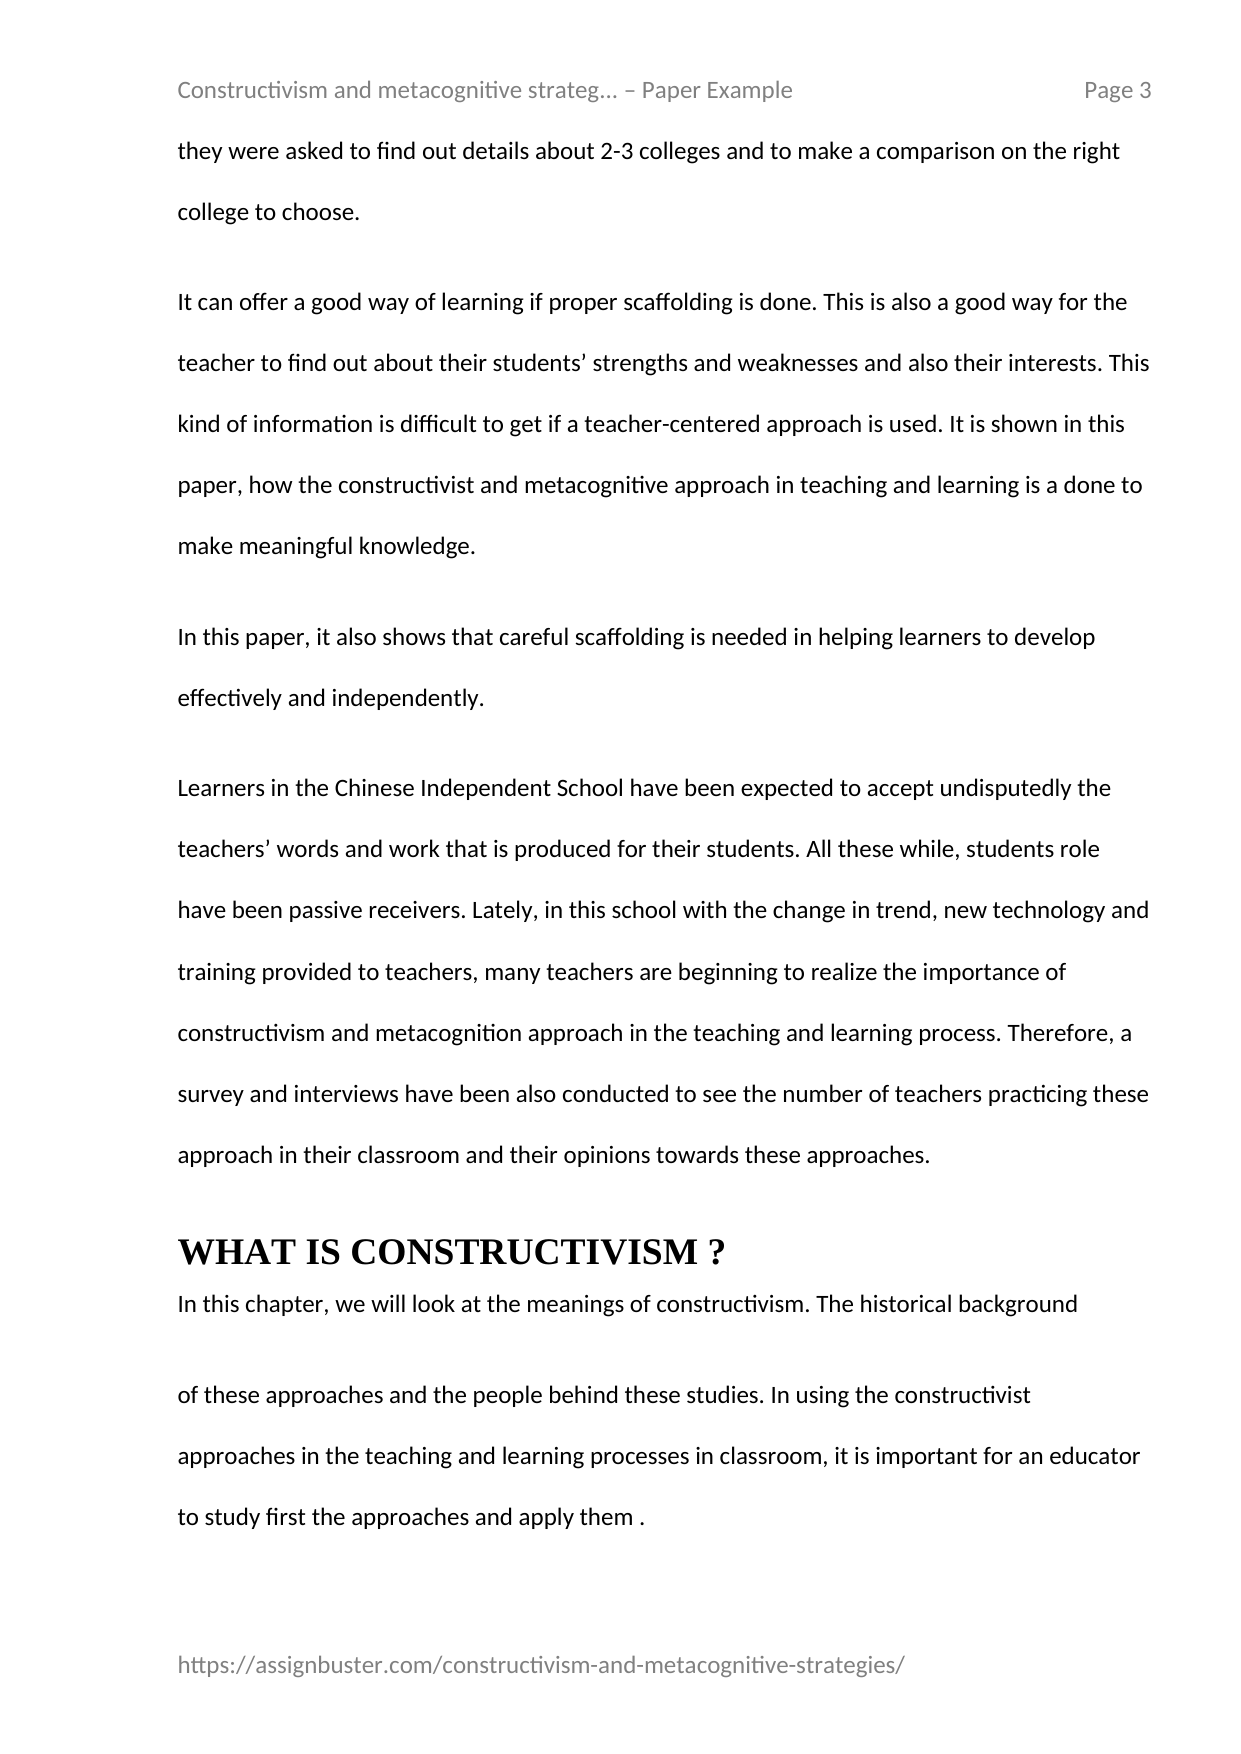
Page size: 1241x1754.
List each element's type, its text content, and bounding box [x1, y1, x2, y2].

text Learners in the Chinese Independent School have been expected to accept undisputedly the teachers’ words and work that is produced for their students. All these while, students role have been passive receivers. Lately, in this school with the change in trend, new technology and training provided to teachers, many teachers are beginning to realize the importance of constructivism and metacognition approach in the teaching and learning process. Therefore, a survey and interviews have been also conducted to see the number of teachers practicing these approach in their classroom and their opinions towards these approaches. [177, 773, 1152, 1169]
text of these approaches and the people behind these studies. In using the constructivist approaches in the teaching and learning processes in classroom, it is important for an educator to study first the approaches and apply them . [177, 1379, 1152, 1532]
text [177, 135, 1152, 226]
text In this paper, it also shows that careful scaffolding is needed in helping learners to develop effectively and independently. [177, 621, 1152, 713]
text It can offer a good way of learning if proper scaffolding is done. This is also a good way for the teacher to find out about their students’ strengths and weaknesses and also their interests. This kind of information is difficult to get if a teacher-centered approach is used. It is shown in this paper, how the constructivist and metacognitive approach in teaching and learning is a done to make meaningful knowledge. [177, 286, 1152, 561]
text In this chapter, we will look at the meanings of constructivism. The historical background [177, 1288, 1152, 1319]
subtitle WHAT IS CONSTRUCTIVISM ? [177, 1229, 1152, 1272]
